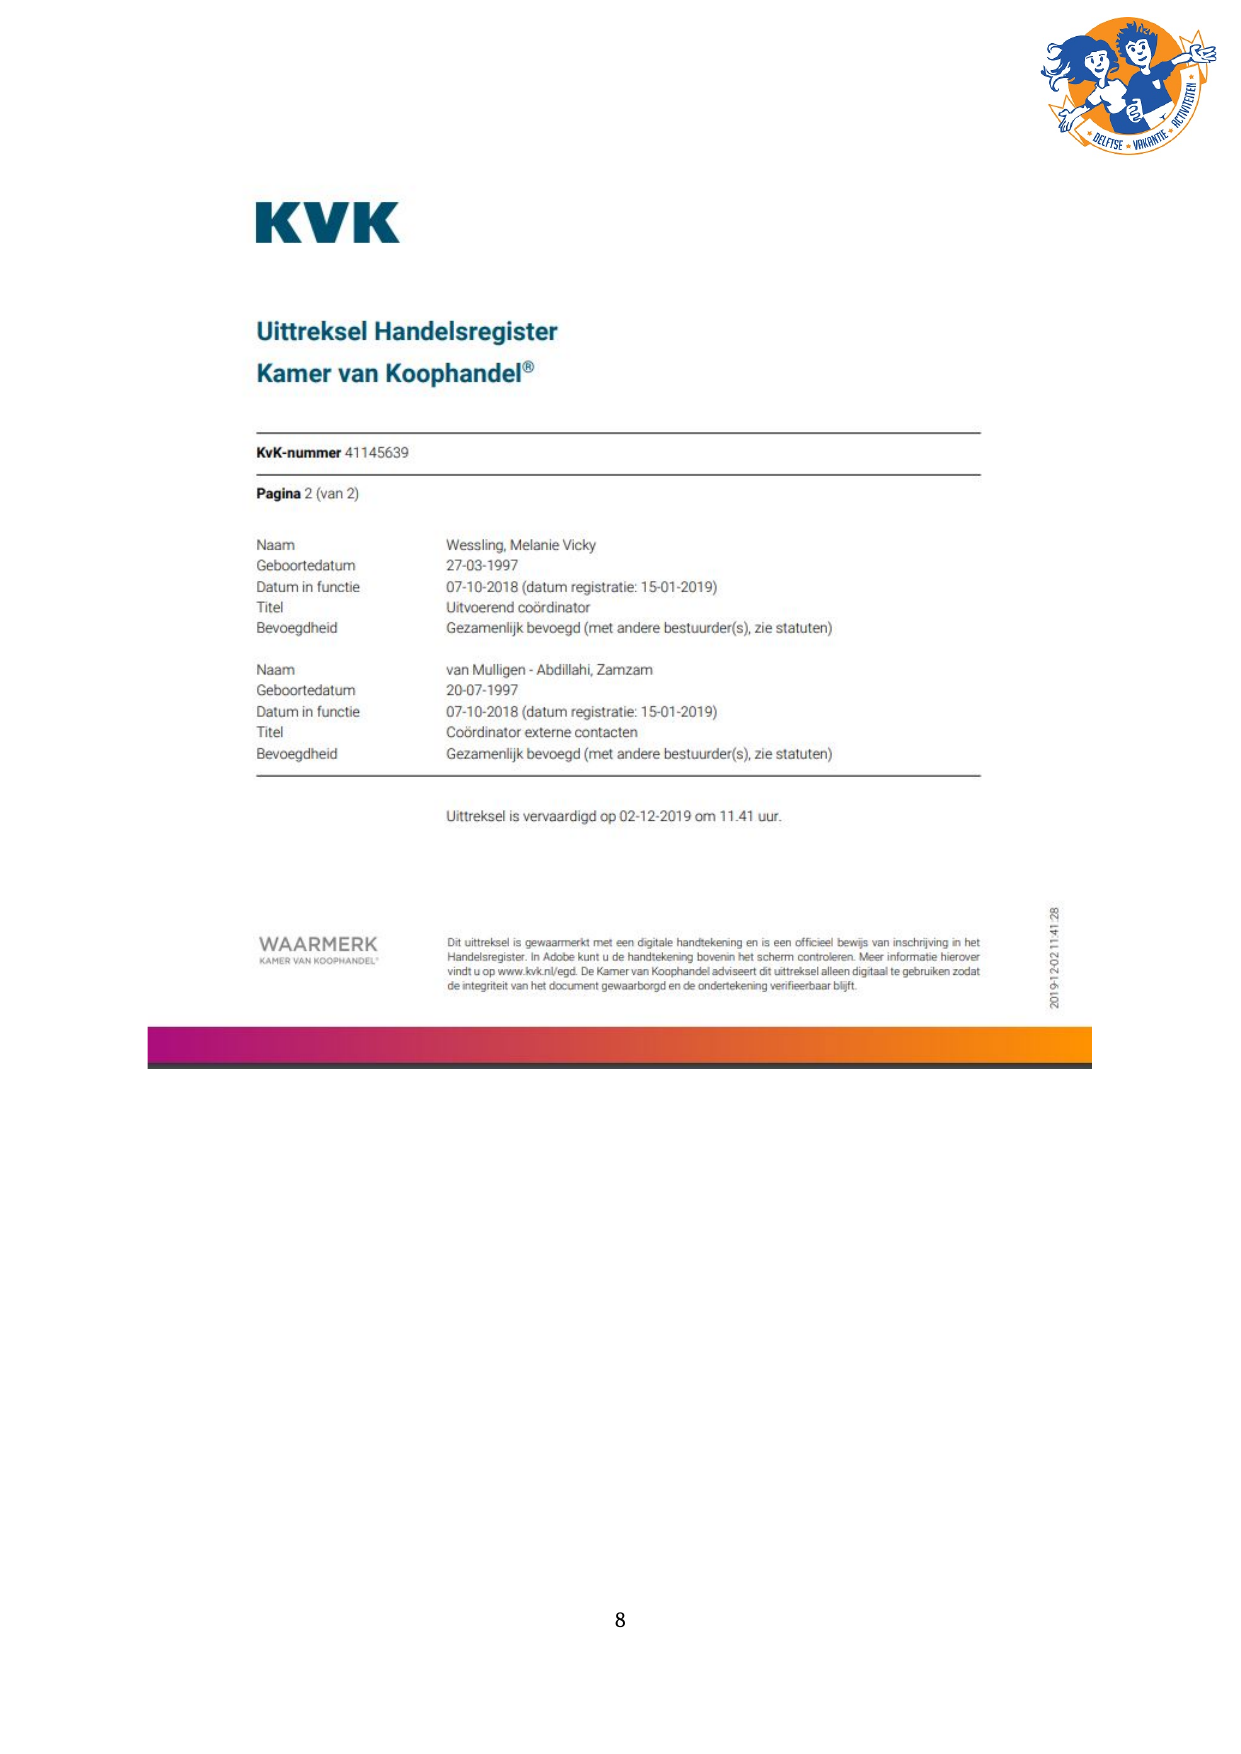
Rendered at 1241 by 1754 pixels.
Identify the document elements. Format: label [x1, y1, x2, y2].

picture [147, 17, 1217, 1069]
